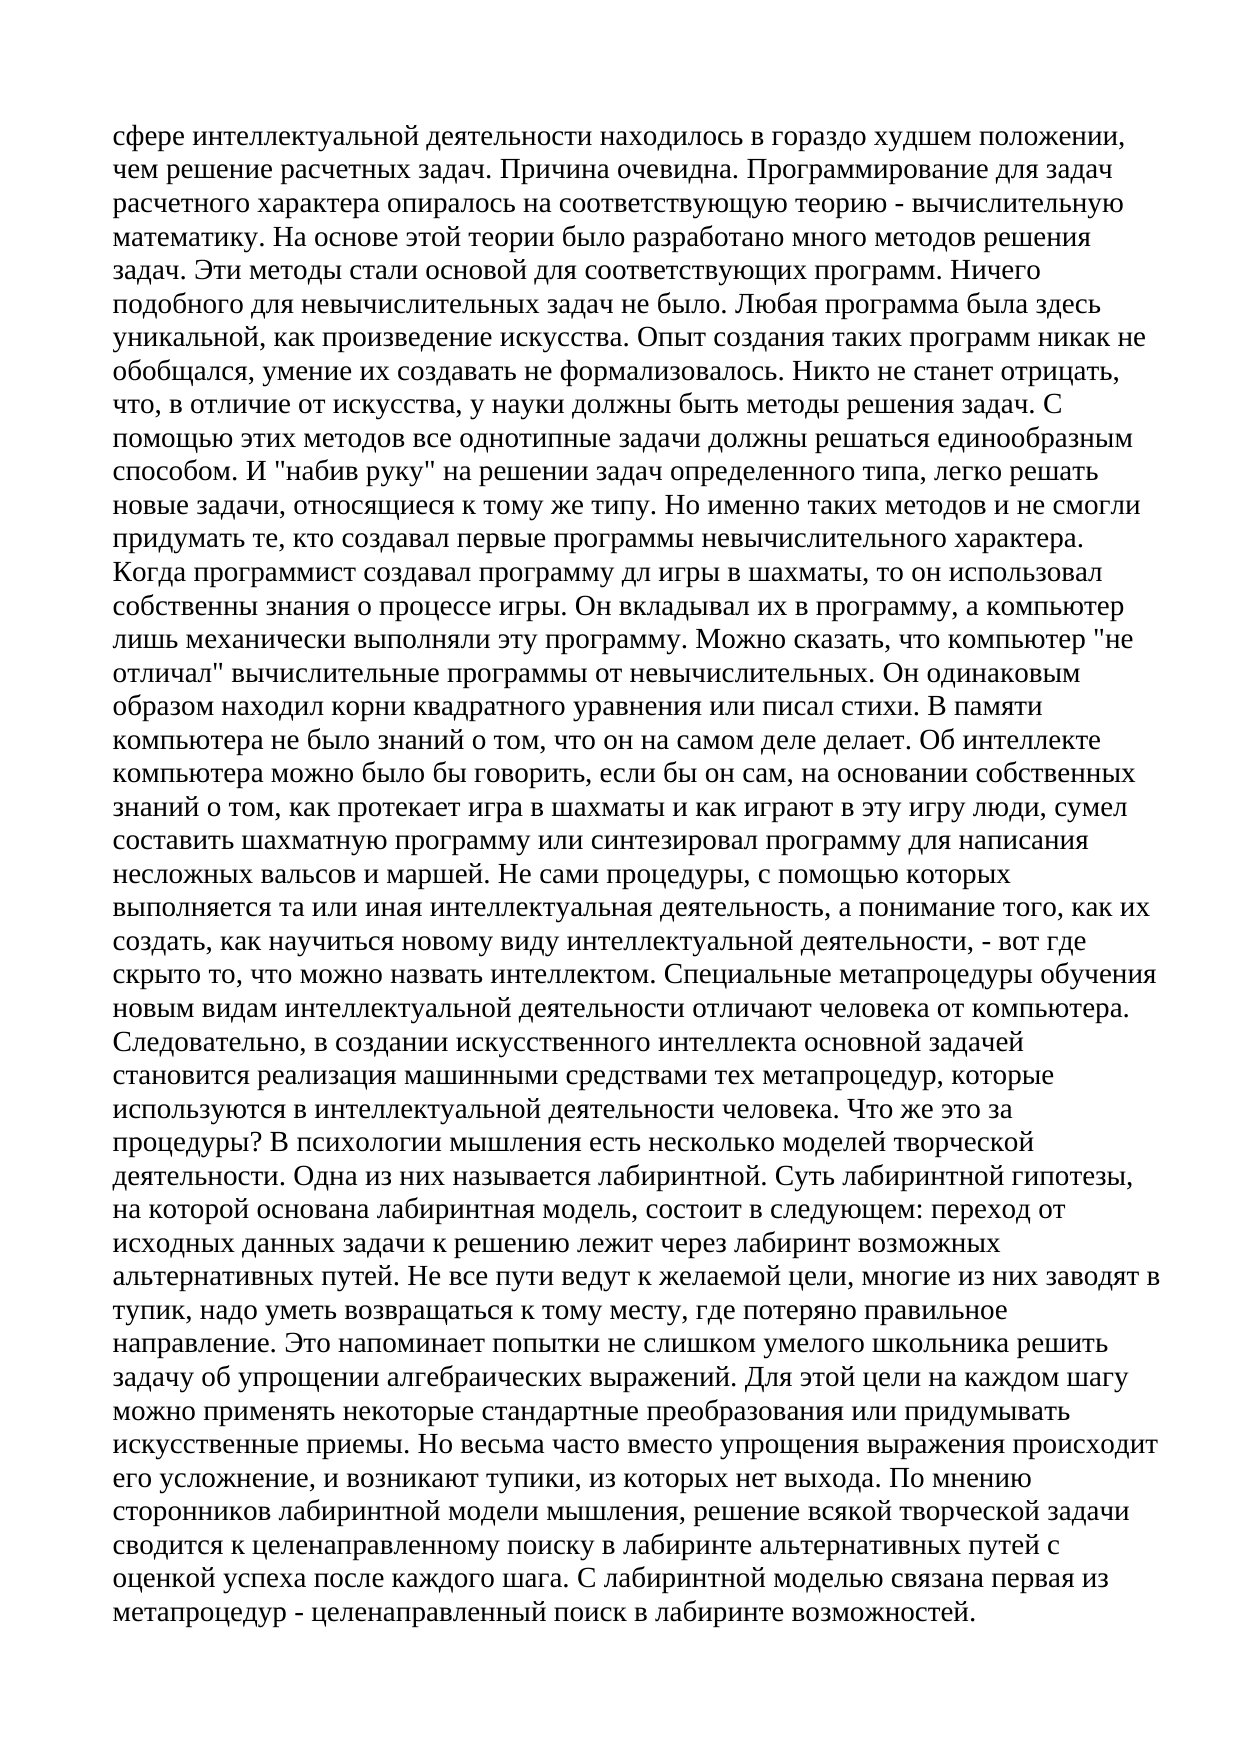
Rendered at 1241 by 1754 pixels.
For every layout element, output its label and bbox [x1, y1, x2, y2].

text [112, 118, 1162, 1627]
